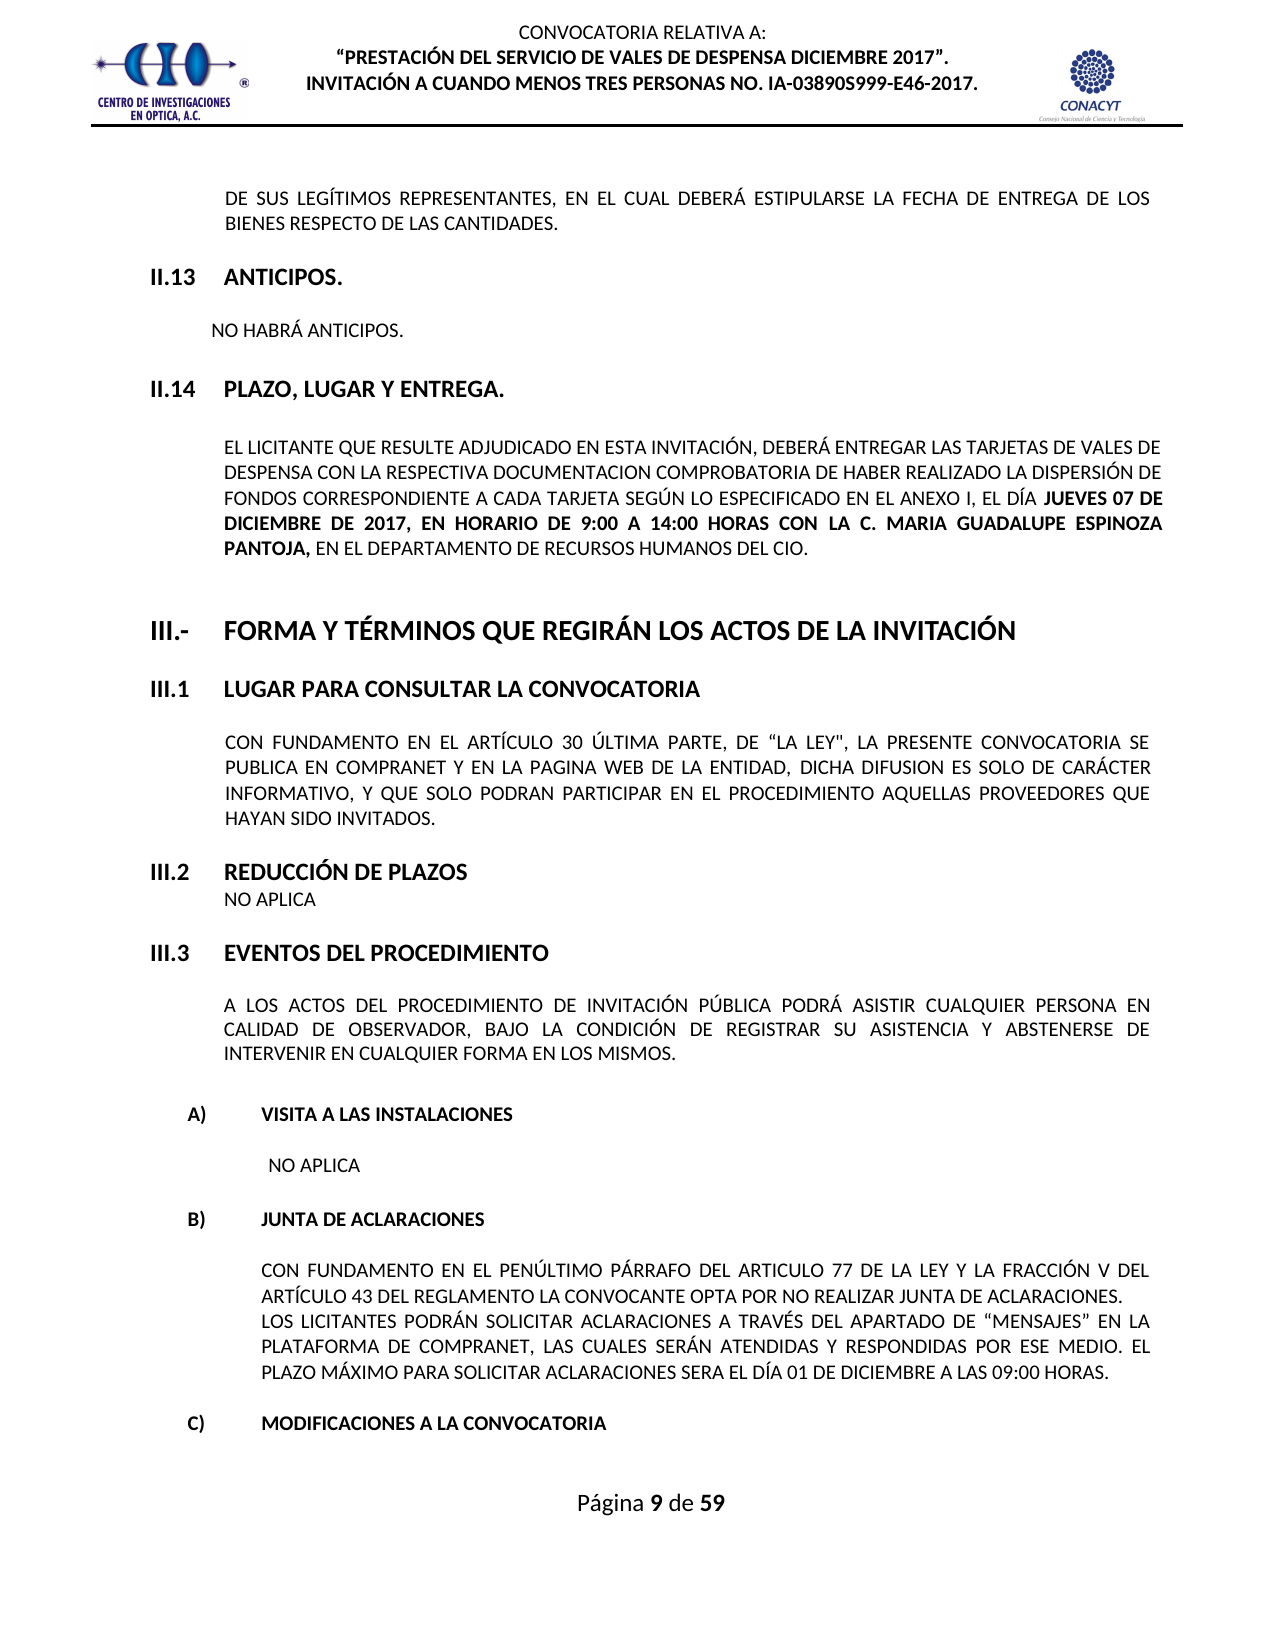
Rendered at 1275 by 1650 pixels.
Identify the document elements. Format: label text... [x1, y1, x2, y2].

list MODIFICACIONES A LA CONVOCATORIA [187, 1410, 1152, 1435]
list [187, 185, 1152, 236]
text EL LICITANTE QUE RESULTE ADJUDICADO EN ESTA INVITACIÓN, DEBERÁ ENTREGAR LAS TARJETAS DE VALES DE DESPENSA CON LA RESPECTIVA DOCUMENTACION COMPROBATORIA DE HABER REALIZADO LA DISPERSIÓN DE FONDOS CORRESPONDIENTE A CADA TARJETA SEGÚN LO ESPECIFICADO EN EL ANEXO I, EL DÍA JUEVES 07 DE DICIEMBRE DE 2017, EN HORARIO DE 9:00 A 14:00 HORAS CON LA C. MARIA GUADALUPE ESPINOZA PANTOJA, EN EL DEPARTAMENTO DE RECURSOS HUMANOS DEL CIO. [224, 434, 1163, 561]
list LOS LICITANTES PODRÁN SOLICITAR ACLARACIONES A TRAVÉS DEL APARTADO DE “MENSAJES” EN LA PLATAFORMA DE COMPRANET, LAS CUALES SERÁN ATENDIDAS Y RESPONDIDAS POR ESE MEDIO. EL PLAZO MÁXIMO PARA SOLICITAR ACLARACIONES SERA EL DÍA 01 DE DICIEMBRE A LAS 09:00 HORAS. [261, 1308, 1152, 1384]
picture [91, 41, 249, 122]
text NO HABRÁ ANTICIPOS. [187, 317, 1152, 342]
text III.1 LUGAR PARA CONSULTAR LA CONVOCATORIA [150, 673, 1152, 703]
list VISITA A LAS INSTALACIONES [187, 1102, 1152, 1127]
list CON FUNDAMENTO EN EL PENÚLTIMO PÁRRAFO DEL ARTICULO 77 DE LA LEY Y LA FRACCIÓN V DEL ARTÍCULO 43 DEL REGLAMENTO LA CONVOCANTE OPTA POR NO REALIZAR JUNTA DE ACLARACIONES. [261, 1257, 1152, 1308]
text III.3 EVENTOS DEL PROCEDIMIENTO [150, 937, 1152, 968]
text NO APLICA [150, 886, 1152, 912]
text III.2 REDUCCIÓN DE PLAZOS [150, 856, 1152, 886]
list JUNTA DE ACLARACIONES [187, 1207, 1152, 1232]
text II.14 PLAZO, LUGAR Y ENTREGA. [150, 373, 1152, 403]
text CON FUNDAMENTO EN EL ARTÍCULO 30 ÚLTIMA PARTE, DE “LA LEY", LA PRESENTE CONVOCATORIA SE PUBLICA EN COMPRANET Y EN LA PAGINA WEB DE LA ENTIDAD, DICHA DIFUSION ES SOLO DE CARÁCTER INFORMATIVO, Y QUE SOLO PODRAN PARTICIPAR EN EL PROCEDIMIENTO AQUELLAS PROVEEDORES QUE HAYAN SIDO INVITADOS. [225, 729, 1152, 831]
text NO APLICA [268, 1152, 1152, 1178]
picture [1036, 49, 1145, 122]
text II.13 ANTICIPOS. [150, 261, 1152, 292]
text III.- FORMA Y TÉRMINOS QUE REGIRÁN LOS ACTOS DE LA INVITACIÓN [150, 612, 1152, 647]
text A LOS ACTOS DEL PROCEDIMIENTO DE INVITACIÓN PÚBLICA PODRÁ ASISTIR CUALQUIER PERSONA EN CALIDAD DE OBSERVADOR, BAJO LA CONDICIÓN DE REGISTRAR SU ASISTENCIA Y ABSTENERSE DE INTERVENIR EN CUALQUIER FORMA EN LOS MISMOS. [224, 993, 1152, 1066]
